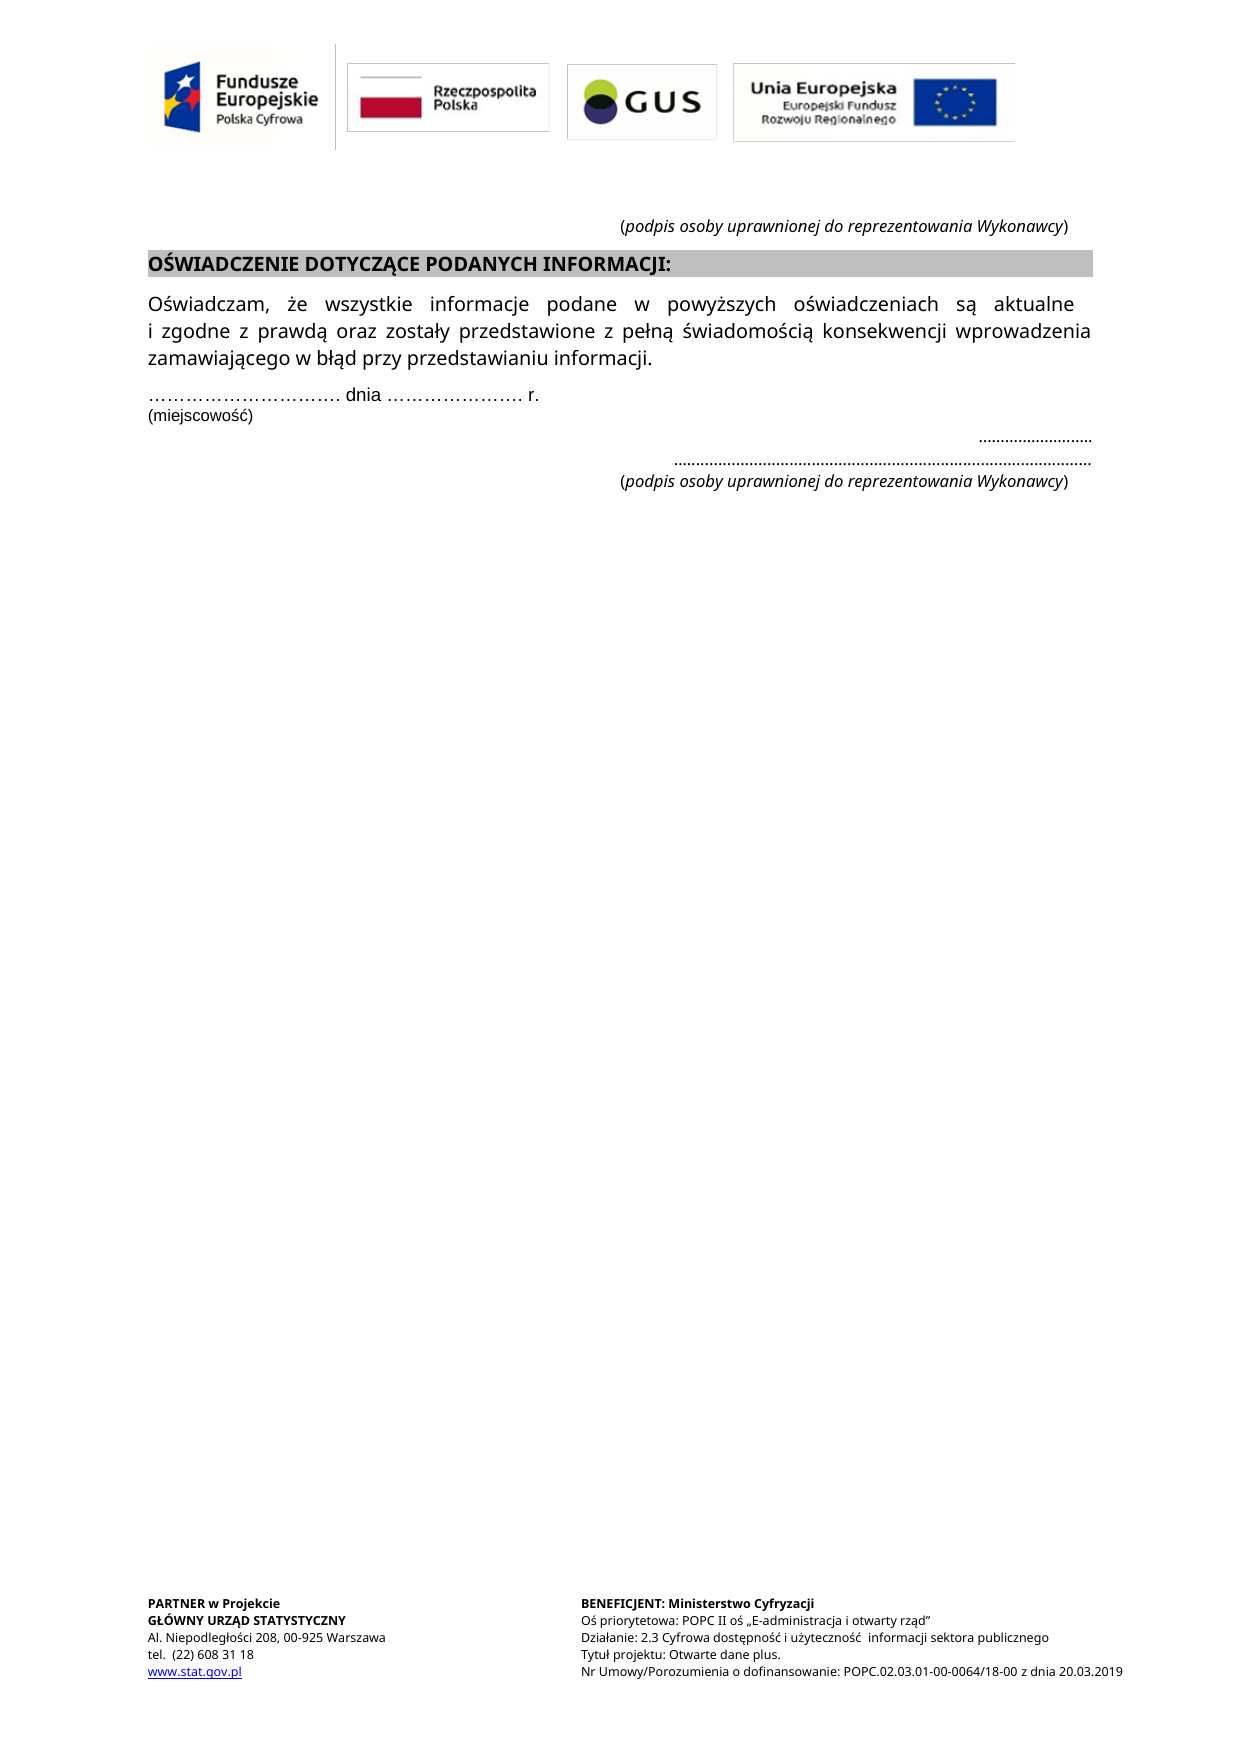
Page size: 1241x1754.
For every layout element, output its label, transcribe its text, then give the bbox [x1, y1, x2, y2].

text OŚWIADCZENIE DOTYCZĄCE PODANYCH INFORMACJI: [148, 250, 1093, 277]
text (podpis osoby uprawnionej do reprezentowania Wykonawcy) [431, 470, 1093, 493]
picture [147, 44, 1015, 150]
text …………………………. dnia …………………. r. [148, 384, 1093, 405]
text (miejscowość) [148, 405, 1093, 424]
text (podpis osoby uprawnionej do reprezentowania Wykonawcy) [431, 215, 1093, 237]
text Oświadczam, że wszystkie informacje podane w powyższych oświadczeniach są aktualne i zgodne z prawdą oraz zostały przedstawione z pełną świadomością konsekwencji wprowadzenia zamawiającego w błąd przy przedstawianiu informacji. [148, 290, 1093, 371]
text ……………………..…........................................................................................... [313, 424, 1093, 470]
